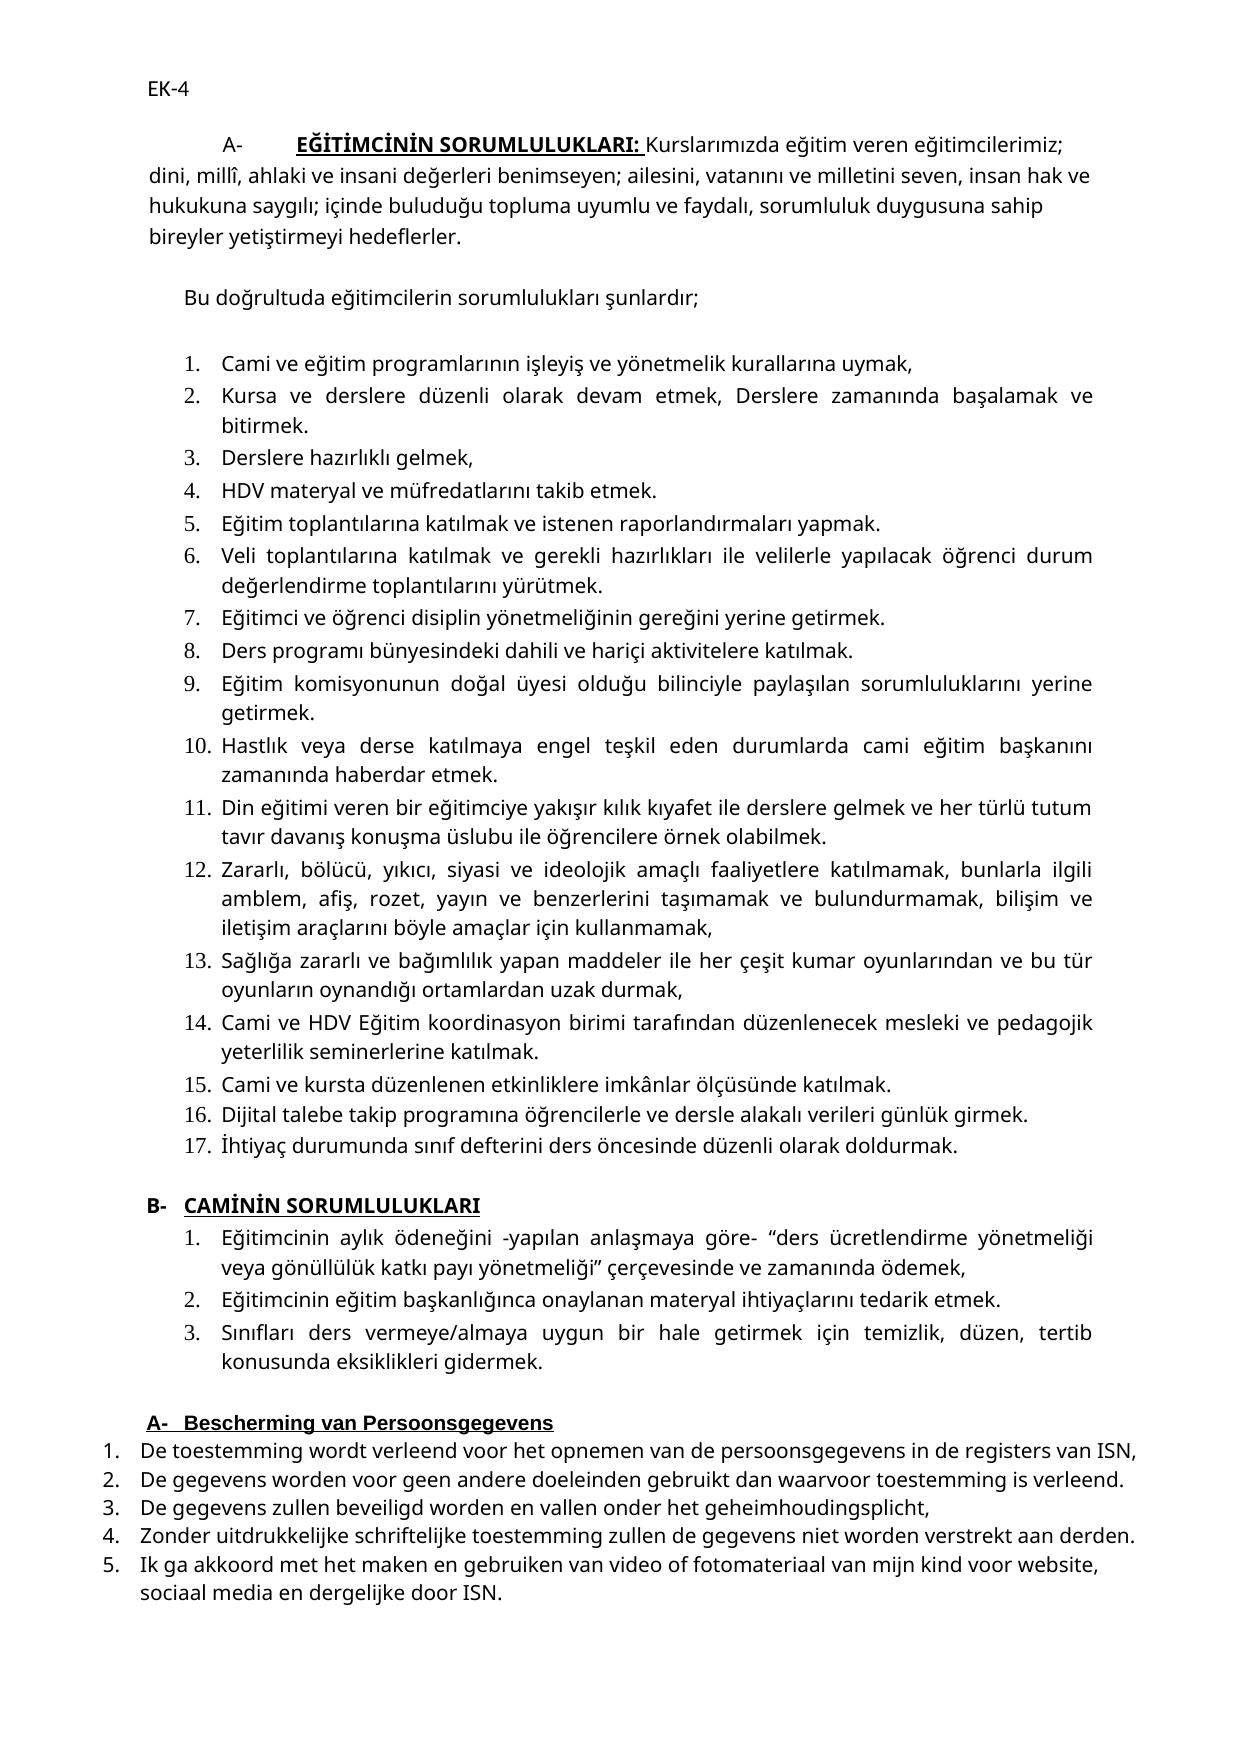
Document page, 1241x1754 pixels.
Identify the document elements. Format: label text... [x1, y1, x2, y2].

list Eğitimcinin aylık ödeneğini -yapılan anlaşmaya göre- “ders ücretlendirme yönetmeliği veya gönüllülük katkı payı yönetmeliği” çerçevesinde ve zamanında ödemek, [183, 1223, 1094, 1281]
list Dijital talebe takip programına öğrencilerle ve dersle alakalı verileri günlük girmek. [183, 1100, 1094, 1129]
list Veli toplantılarına katılmak ve gerekli hazırlıkları ile velilerle yapılacak öğrenci durum değerlendirme toplantılarını yürütmek. [183, 542, 1094, 599]
list Cami ve kursta düzenlenen etkinliklere imkânlar ölçüsünde katılmak. [183, 1070, 1094, 1098]
text Bu doğrultuda eğitimcilerin sorumlulukları şunlardır; [183, 283, 1094, 312]
list Eğitim komisyonunun doğal üyesi olduğu bilinciyle paylaşılan sorumluluklarını yerine getirmek. [183, 669, 1094, 727]
list Eğitimcinin eğitim başkanlığınca onaylanan materyal ihtiyaçlarını tedarik etmek. [183, 1285, 1094, 1314]
list Eğitim toplantılarına katılmak ve istenen raporlandırmaları yapmak. [183, 509, 1094, 537]
subtitle CAMİNİN SORUMLULUKLARI [146, 1191, 1170, 1220]
list De toestemming wordt verleend voor het opnemen van de persoonsgegevens in de registers van ISN, [102, 1436, 1167, 1465]
list Cami ve eğitim programlarının işleyiş ve yönetmelik kurallarına uymak, [183, 349, 1094, 377]
list Eğitimci ve öğrenci disiplin yönetmeliğinin gereğini yerine getirmek. [183, 603, 1094, 632]
list Ik ga akkoord met het maken en gebruiken van video of fotomateriaal van mijn kind voor website, sociaal media en dergelijke door ISN. [102, 1550, 1167, 1607]
list Sağlığa zararlı ve bağımlılık yapan maddeler ile her çeşit kumar oyunlarından ve bu tür oyunların oynandığı ortamlardan uzak durmak, [183, 946, 1094, 1004]
list Kursa ve derslere düzenli olarak devam etmek, Derslere zamanında başalamak ve bitirmek. [183, 381, 1094, 439]
list De gegevens zullen beveiligd worden en vallen onder het geheimhoudingsplicht, [102, 1493, 1167, 1522]
list De gegevens worden voor geen andere doeleinden gebruikt dan waarvoor toestemming is verleend. [102, 1465, 1167, 1493]
list Derslere hazırlıklı gelmek, [183, 443, 1094, 472]
list Bescherming van Persoonsgegevens [146, 1410, 1123, 1434]
list HDV materyal ve müfredatlarını takib etmek. [183, 476, 1094, 504]
list Zararlı, bölücü, yıkıcı, siyasi ve ideolojik amaçlı faaliyetlere katılmamak, bunlarla ilgili amblem, afiş, rozet, yayın ve benzerlerini taşımamak ve bulundurmamak, bilişim ve iletişim araçlarını böyle amaçlar için kullanmamak, [183, 855, 1094, 942]
list Cami ve HDV Eğitim koordinasyon birimi tarafından düzenlenecek mesleki ve pedagojik yeterlilik seminerlerine katılmak. [183, 1008, 1094, 1066]
list Hastlık veya derse katılmaya engel teşkil eden durumlarda cami eğitim başkanını zamanında haberdar etmek. [183, 731, 1094, 789]
subtitle EĞİTİMCİNİN SORUMLULUKLARI: Kurslarımızda eğitim veren eğitimcilerimiz; dini, millî, ahlaki ve insani değerleri benimseyen; ailesini, vatanını ve milletini seven, insan hak ve hukukuna saygılı; içinde buluduğu topluma uyumlu ve faydalı, sorumluluk duygusuna sahip bireyler yetiştirmeyi hedeflerler. [149, 130, 1094, 251]
list Sınıfları ders vermeye/almaya uygun bir hale getirmek için temizlik, düzen, tertib konusunda eksiklikleri gidermek. [183, 1318, 1094, 1376]
list İhtiyaç durumunda sınıf defterini ders öncesinde düzenli olarak doldurmak. [183, 1131, 1094, 1159]
list Din eğitimi veren bir eğitimciye yakışır kılık kıyafet ile derslere gelmek ve her türlü tutum tavır davanış konuşma üslubu ile öğrencilere örnek olabilmek. [183, 793, 1094, 851]
list Zonder uitdrukkelijke schriftelijke toestemming zullen de gegevens niet worden verstrekt aan derden. [102, 1522, 1167, 1550]
list Ders programı bünyesindeki dahili ve hariçi aktivitelere katılmak. [183, 636, 1094, 665]
